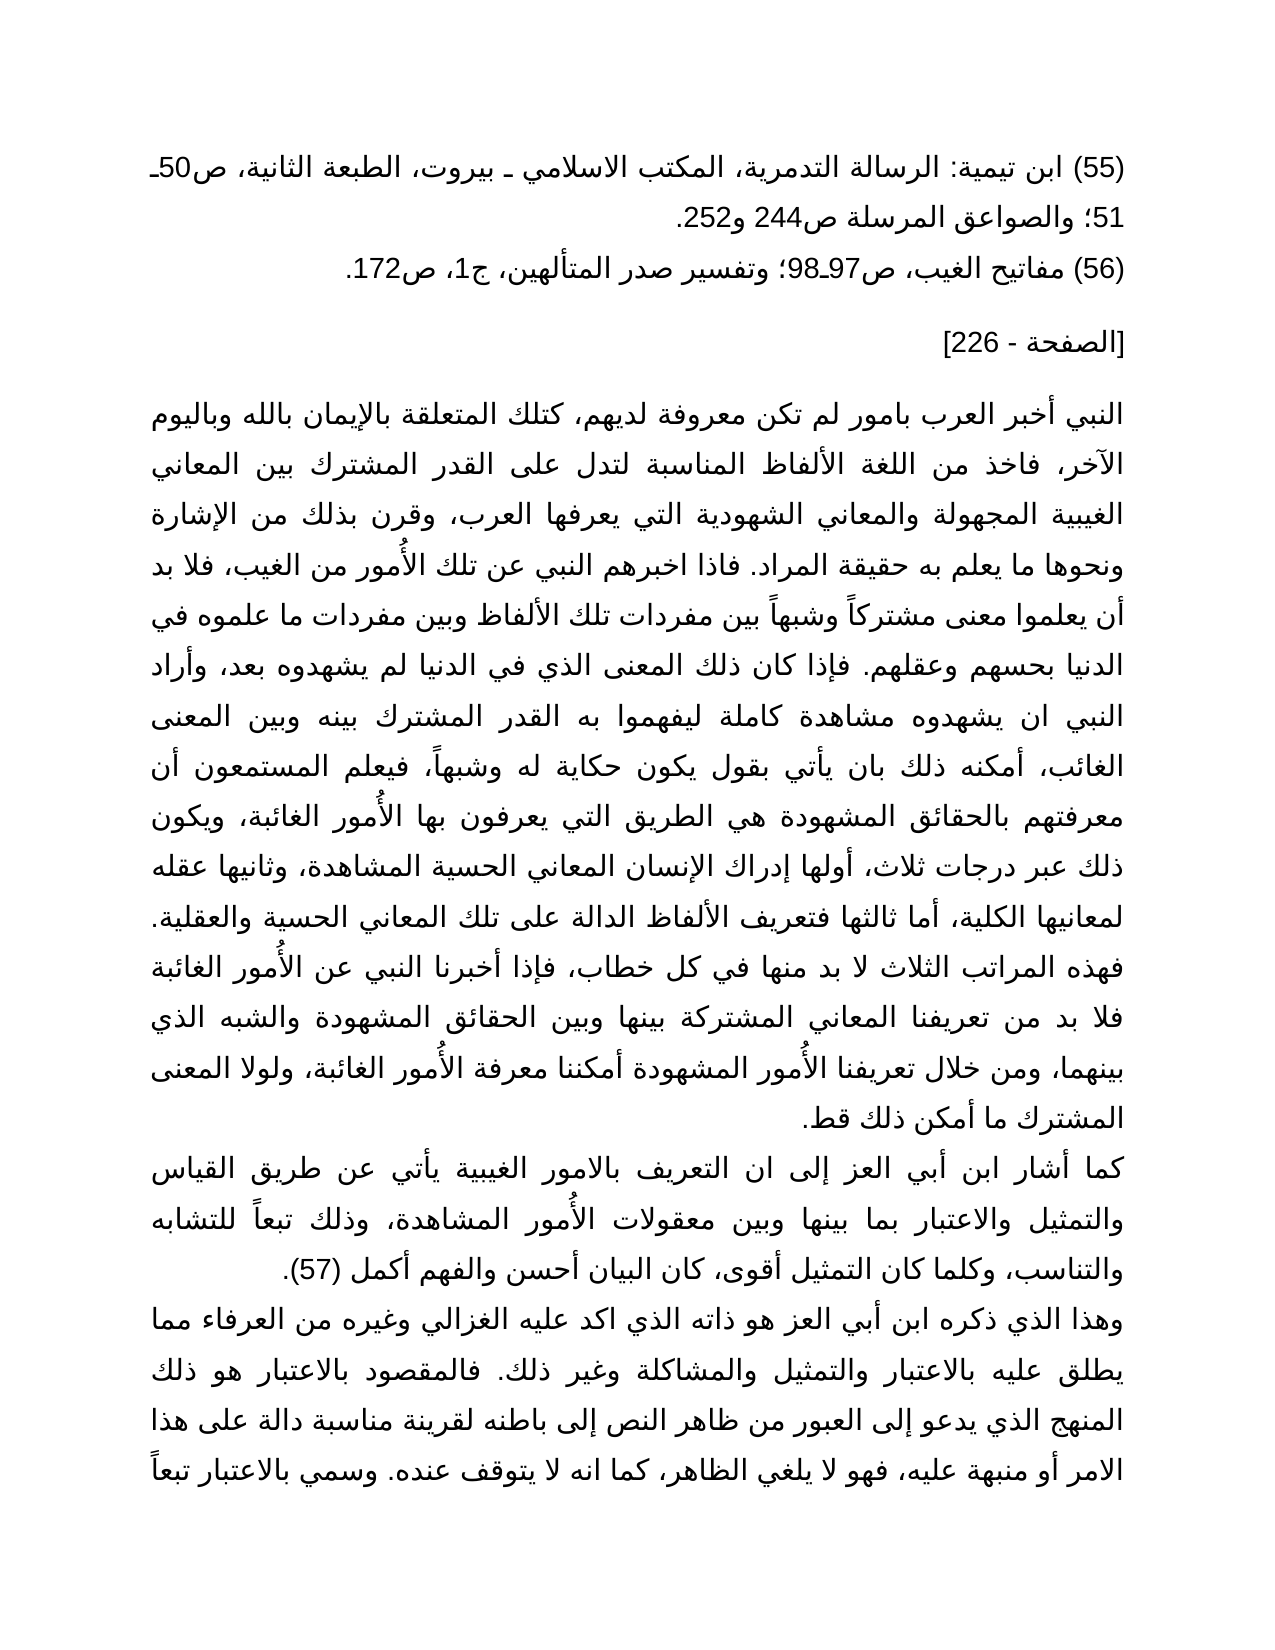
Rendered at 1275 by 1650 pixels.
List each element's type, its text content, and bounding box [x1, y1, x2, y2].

text (56) مفاتيح الغيب، ص97ـ98؛ وتفسير صدر المتألهين، ج1، ص172. [150, 251, 1125, 284]
text كما أشار ابن أبي العز إلى ان التعريف بالامور الغيبية يأتي عن طريق القياس والتمثيل والاعتبار بما بينها وبين معقولات الأُمور المشاهدة، وذلك تبعاً للتشابه والتناسب، وكلما كان التمثيل أقوى، كان البيان أحسن والفهم أكمل (57). [150, 1151, 1125, 1286]
text (55) ابن تيمية: الرسالة التدمرية، المكتب الاسلامي ـ بيروت، الطبعة الثانية، ص50ـ51؛ والصواعق المرسلة ص244 و252. [150, 150, 1125, 234]
text النبي أخبر العرب بامور لم تكن معروفة لديهم، كتلك المتعلقة بالإيمان بالله وباليوم الآخر، فاخذ من اللغة الألفاظ المناسبة لتدل على القدر المشترك بين المعاني الغيبية المجهولة والمعاني الشهودية التي يعرفها العرب، وقرن بذلك من الإشارة ونحوها ما يعلم به حقيقة المراد. فاذا اخبرهم النبي عن تلك الأُمور من الغيب، فلا بد أن يعلموا معنى مشتركاً وشبهاً بين مفردات تلك الألفاظ وبين مفردات ما علموه في الدنيا بحسهم وعقلهم. فإذا كان ذلك المعنى الذي في الدنيا لم يشهدوه بعد، وأراد النبي ان يشهدوه مشاهدة كاملة ليفهموا به القدر المشترك بينه وبين المعنى الغائب، أمكنه ذلك بان يأتي بقول يكون حكاية له وشبهاً، فيعلم المستمعون أن معرفتهم بالحقائق المشهودة هي الطريق التي يعرفون بها الأُمور الغائبة، ويكون ذلك عبر درجات ثلاث، أولها إدراك الإنسان المعاني الحسية المشاهدة، وثانيها عقله لمعانيها الكلية، أما ثالثها فتعريف الألفاظ الدالة على تلك المعاني الحسية والعقلية. فهذه المراتب الثلاث لا بد منها في كل خطاب، فإذا أخبرنا النبي عن الأُمور الغائبة فلا بد من تعريفنا المعاني المشتركة بينها وبين الحقائق المشهودة والشبه الذي بينهما، ومن خلال تعريفنا الأُمور المشهودة أمكننا معرفة الأُمور الغائبة، ولولا المعنى المشترك ما أمكن ذلك قط. [150, 397, 1125, 1134]
text [الصفحة - 226] [150, 326, 1125, 359]
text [150, 1302, 1125, 1487]
